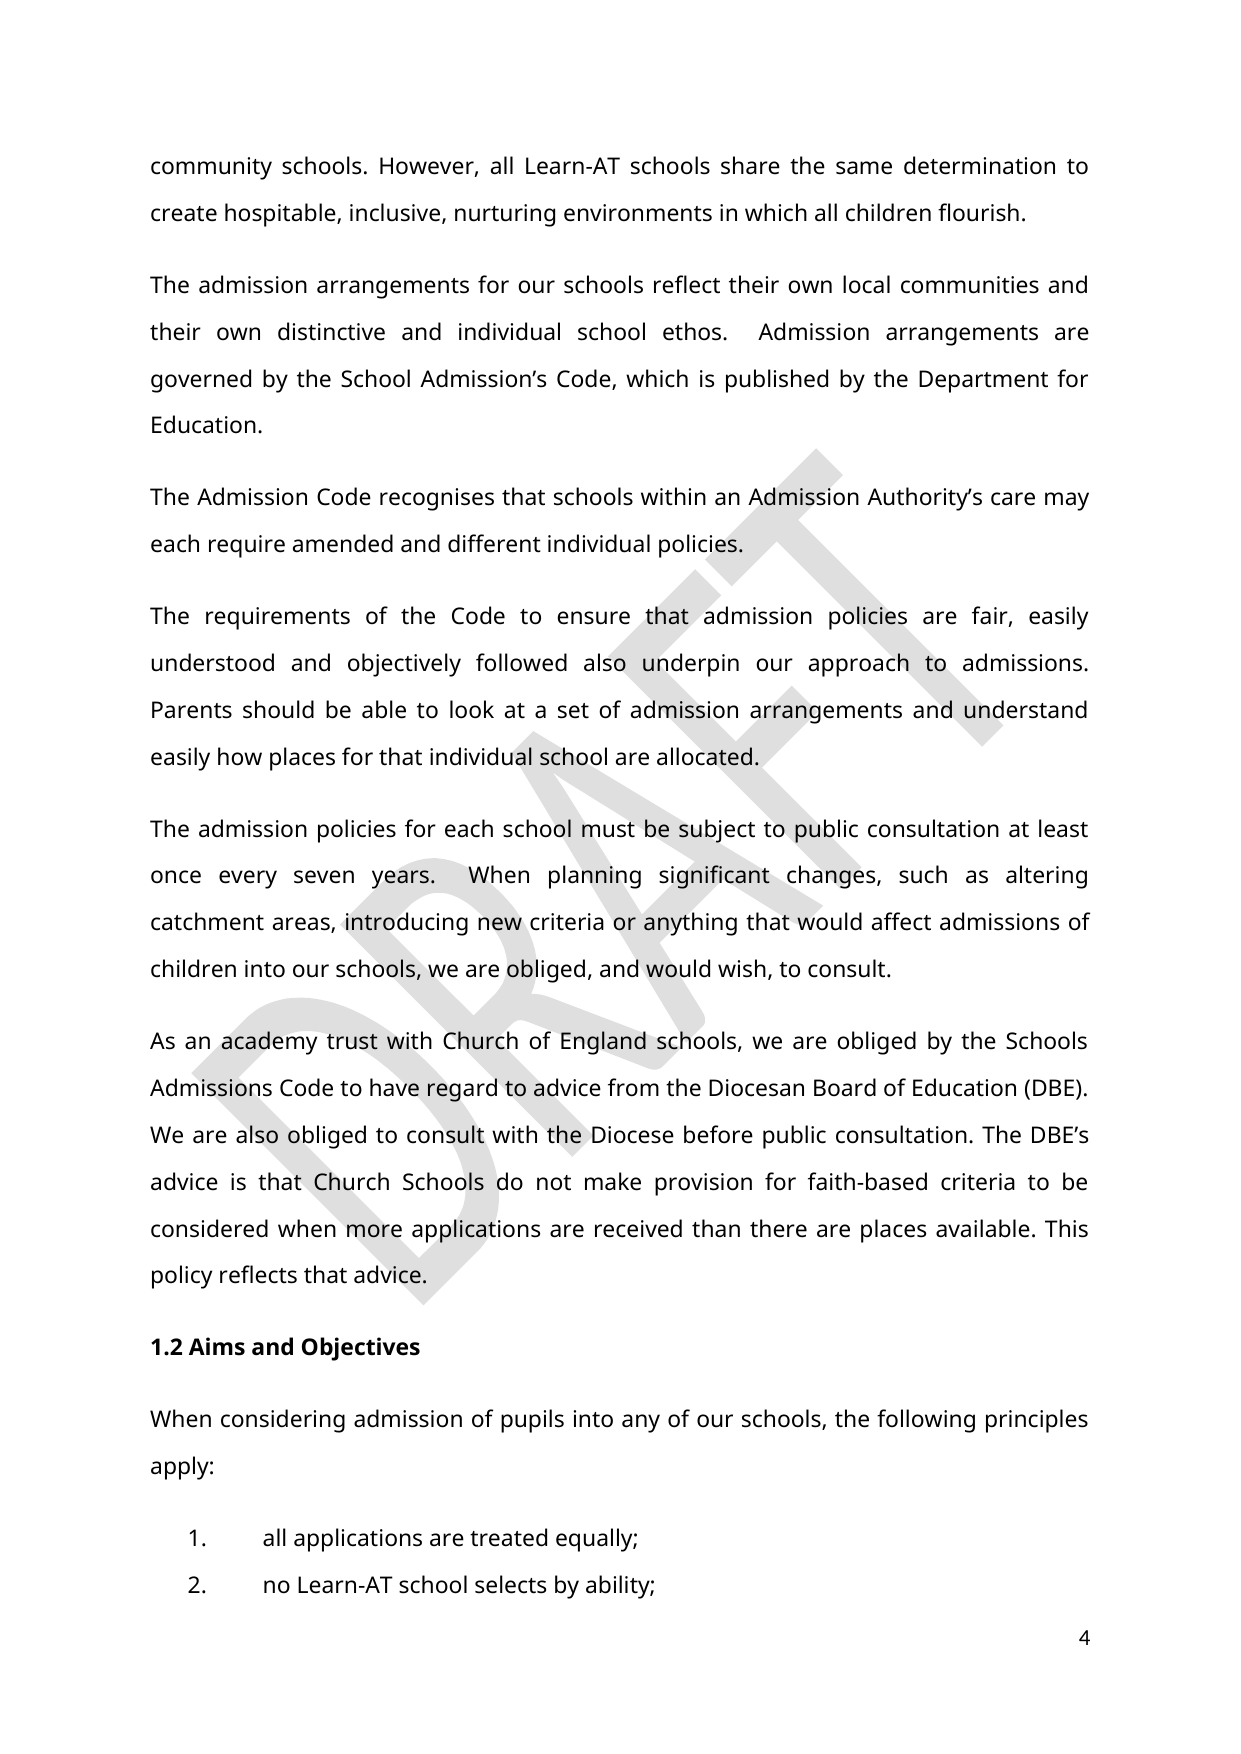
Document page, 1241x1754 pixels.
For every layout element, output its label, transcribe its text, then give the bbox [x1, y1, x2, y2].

text When considering admission of pupils into any of our schools, the following principles apply: [150, 1403, 1090, 1481]
text The admission policies for each school must be subject to public consultation at least once every seven years. When planning significant changes, such as altering catchment areas, introducing new criteria or anything that would affect admissions of children into our schools, we are obliged, and would wish, to consult. [150, 812, 1090, 984]
text The requirements of the Code to ensure that admission policies are fair, easily understood and objectively followed also underpin our approach to admissions. Parents should be able to look at a set of admission arrangements and understand easily how places for that individual school are allocated. [150, 600, 1090, 772]
text The Admission Code recognises that schools within an Admission Authority’s care may each require amended and different individual policies. [150, 481, 1090, 559]
text The admission arrangements for our schools reflect their own local communities and their own distinctive and individual school ethos. Admission arrangements are governed by the School Admission’s Code, which is published by the Department for Education. [150, 269, 1090, 441]
list no Learn-AT school selects by ability; [187, 1569, 1090, 1600]
list all applications are treated equally; [187, 1522, 1090, 1553]
text As an academy trust with Church of England schools, we are obliged by the Schools Admissions Code to have regard to advice from the Diocesan Board of Education (DBE). We are also obliged to consult with the Diocese before public consultation. The DBE’s advice is that Church Schools do not make provision for faith-based criteria to be considered when more applications are received than there are places available. This policy reflects that advice. [150, 1025, 1090, 1291]
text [150, 150, 1090, 228]
text 1.2 Aims and Objectives [150, 1331, 1090, 1362]
